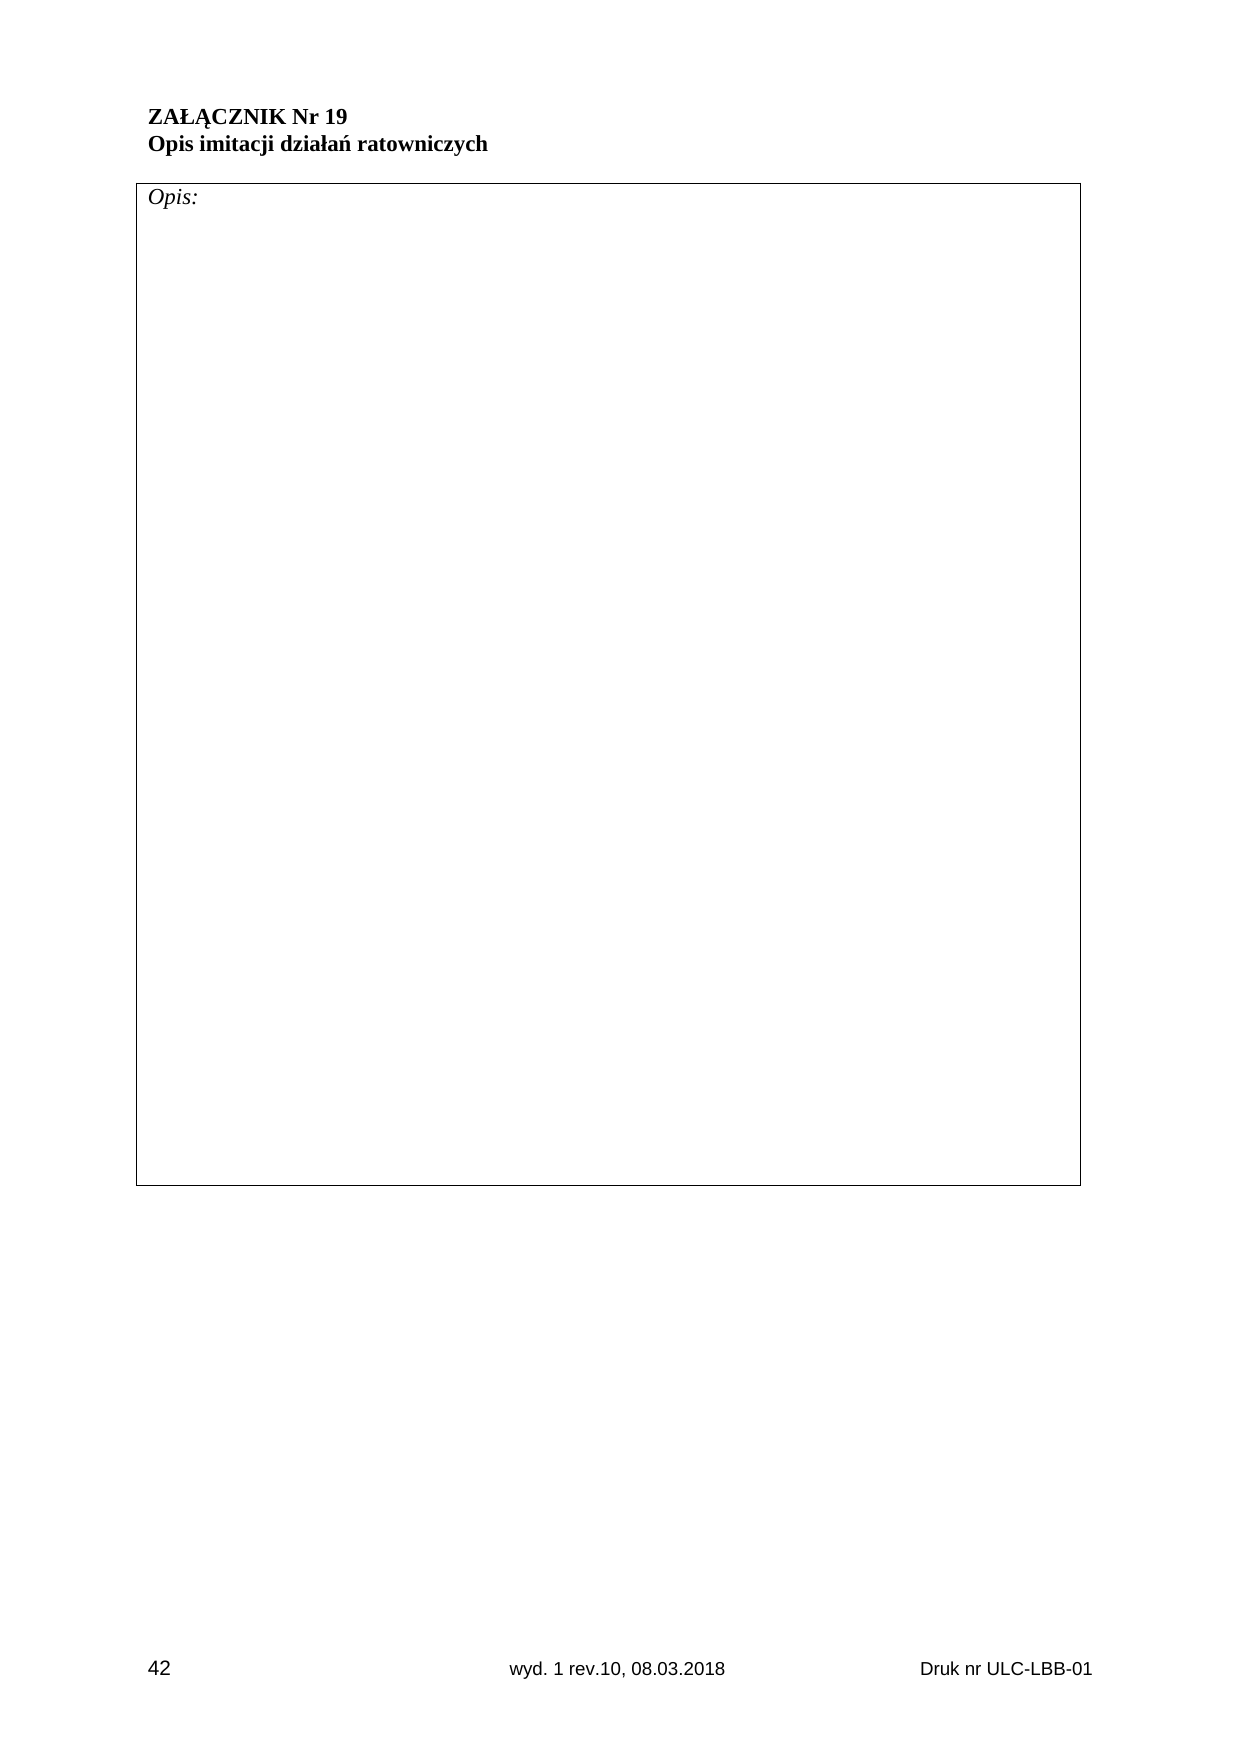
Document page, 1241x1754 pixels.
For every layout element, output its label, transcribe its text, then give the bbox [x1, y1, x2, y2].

table_header Opis: [137, 184, 1080, 1185]
text ZAŁĄCZNIK Nr 19 [148, 103, 1092, 130]
text Opis imitacji działań ratowniczych [148, 130, 1092, 156]
